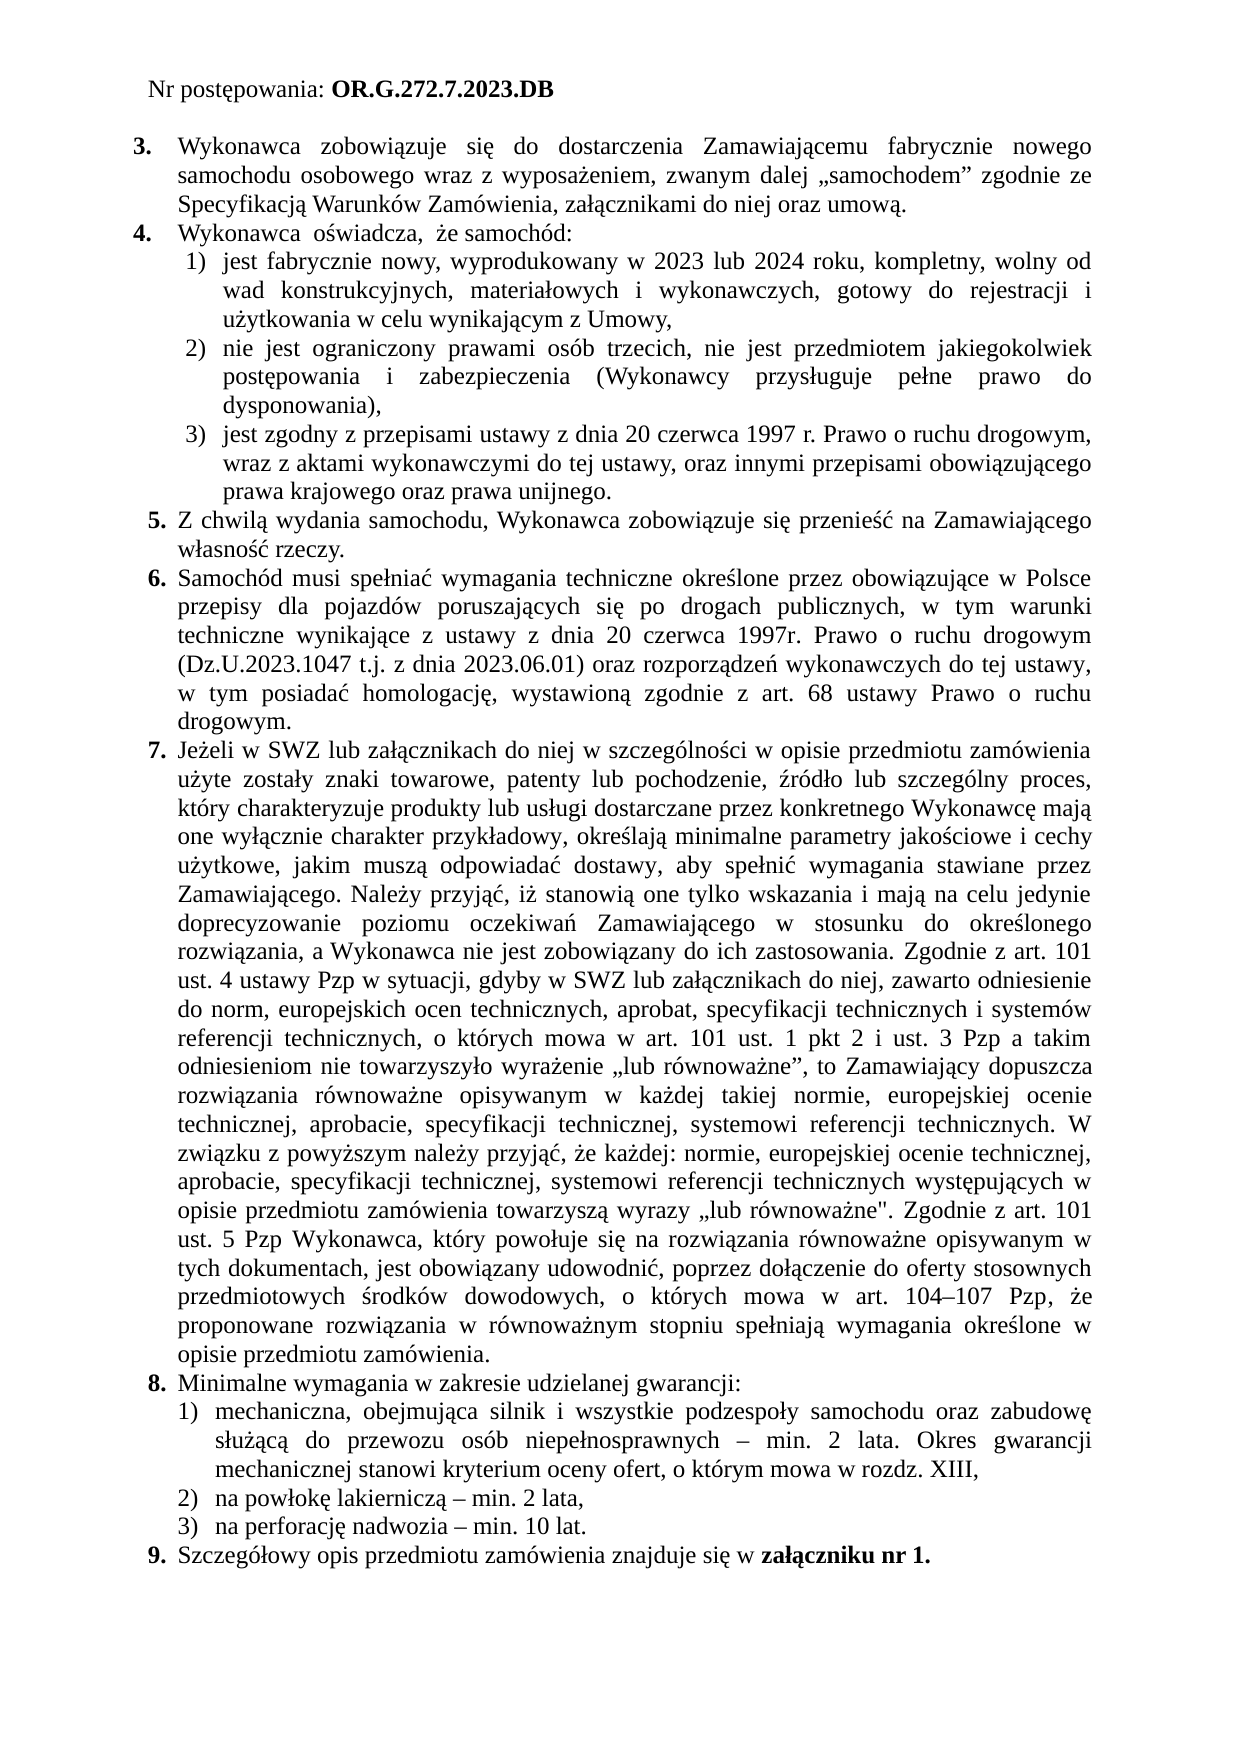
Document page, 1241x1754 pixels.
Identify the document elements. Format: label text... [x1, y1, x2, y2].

list Szczegółowy opis przedmiotu zamówienia znajduje się w załączniku nr 1. [148, 1540, 1092, 1569]
list nie jest ograniczony prawami osób trzecich, nie jest przedmiotem jakiegokolwiek postępowania i zabezpieczenia (Wykonawcy przysługuje pełne prawo do dysponowania), [185, 333, 1092, 419]
list Wykonawca zobowiązuje się do dostarczenia Zamawiającemu fabrycznie nowego samochodu osobowego wraz z wyposażeniem, zwanym dalej „samochodem” zgodnie ze Specyfikacją Warunków Zamówienia, załącznikami do niej oraz umową. [133, 131, 1092, 218]
list jest zgodny z przepisami ustawy z dnia 20 czerwca 1997 r. Prawo o ruchu drogowym, wraz z aktami wykonawczymi do tej ustawy, oraz innymi przepisami obowiązującego prawa krajowego oraz prawa unijnego. [185, 419, 1092, 505]
list Z chwilą wydania samochodu, Wykonawca zobowiązuje się przenieść na Zamawiającego własność rzeczy. [148, 505, 1092, 563]
list Jeżeli w SWZ lub załącznikach do niej w szczególności w opisie przedmiotu zamówienia użyte zostały znaki towarowe, patenty lub pochodzenie, źródło lub szczególny proces, który charakteryzuje produkty lub usługi dostarczane przez konkretnego Wykonawcę mają one wyłącznie charakter przykładowy, określają minimalne parametry jakościowe i cechy użytkowe, jakim muszą odpowiadać dostawy, aby spełnić wymagania stawiane przez Zamawiającego. Należy przyjąć, iż stanowią one tylko wskazania i mają na celu jedynie doprecyzowanie poziomu oczekiwań Zamawiającego w stosunku do określonego rozwiązania, a Wykonawca nie jest zobowiązany do ich zastosowania. Zgodnie z art. 101 ust. 4 ustawy Pzp w sytuacji, gdyby w SWZ lub załącznikach do niej, zawarto odniesienie do norm, europejskich ocen technicznych, aprobat, specyfikacji technicznych i systemów referencji technicznych, o których mowa w art. 101 ust. 1 pkt 2 i ust. 3 Pzp a takim odniesieniom nie towarzyszyło wyrażenie „lub równoważne”, to Zamawiający dopuszcza rozwiązania równoważne opisywanym w każdej takiej normie, europejskiej ocenie technicznej, aprobacie, specyfikacji technicznej, systemowi referencji technicznych. W związku z powyższym należy przyjąć, że każdej: normie, europejskiej ocenie technicznej, aprobacie, specyfikacji technicznej, systemowi referencji technicznych występujących w opisie przedmiotu zamówienia towarzyszą wyrazy „lub równoważne". Zgodnie z art. 101 ust. 5 Pzp Wykonawca, który powołuje się na rozwiązania równoważne opisywanym w tych dokumentach, jest obowiązany udowodnić, poprzez dołączenie do oferty stosownych przedmiotowych środków dowodowych, o których mowa w art. 104–107 Pzp, że proponowane rozwiązania w równoważnym stopniu spełniają wymagania określone w opisie przedmiotu zamówienia. [148, 735, 1092, 1368]
list jest fabrycznie nowy, wyprodukowany w 2023 lub 2024 roku, kompletny, wolny od wad konstrukcyjnych, materiałowych i wykonawczych, gotowy do rejestracji i użytkowania w celu wynikającym z Umowy, [185, 246, 1092, 333]
list na powłokę lakierniczą – min. 2 lata, [177, 1483, 1092, 1511]
list na perforację nadwozia – min. 10 lat. [177, 1511, 1092, 1540]
list Samochód musi spełniać wymagania techniczne określone przez obowiązujące w Polsce przepisy dla pojazdów poruszających się po drogach publicznych, w tym warunki techniczne wynikające z ustawy z dnia 20 czerwca 1997r. Prawo o ruchu drogowym (Dz.U.2023.1047 t.j. z dnia 2023.06.01) oraz rozporządzeń wykonawczych do tej ustawy, w tym posiadać homologację, wystawioną zgodnie z art. 68 ustawy Prawo o ruchu drogowym. [148, 563, 1092, 735]
list Wykonawca oświadcza, że samochód: [133, 218, 1092, 246]
list mechaniczna, obejmująca silnik i wszystkie podzespoły samochodu oraz zabudowę służącą do przewozu osób niepełnosprawnych – min. 2 lata. Okres gwarancji mechanicznej stanowi kryterium oceny ofert, o którym mowa w rozdz. XIII, [177, 1396, 1092, 1483]
list Minimalne wymagania w zakresie udzielanej gwarancji: [148, 1368, 1092, 1396]
